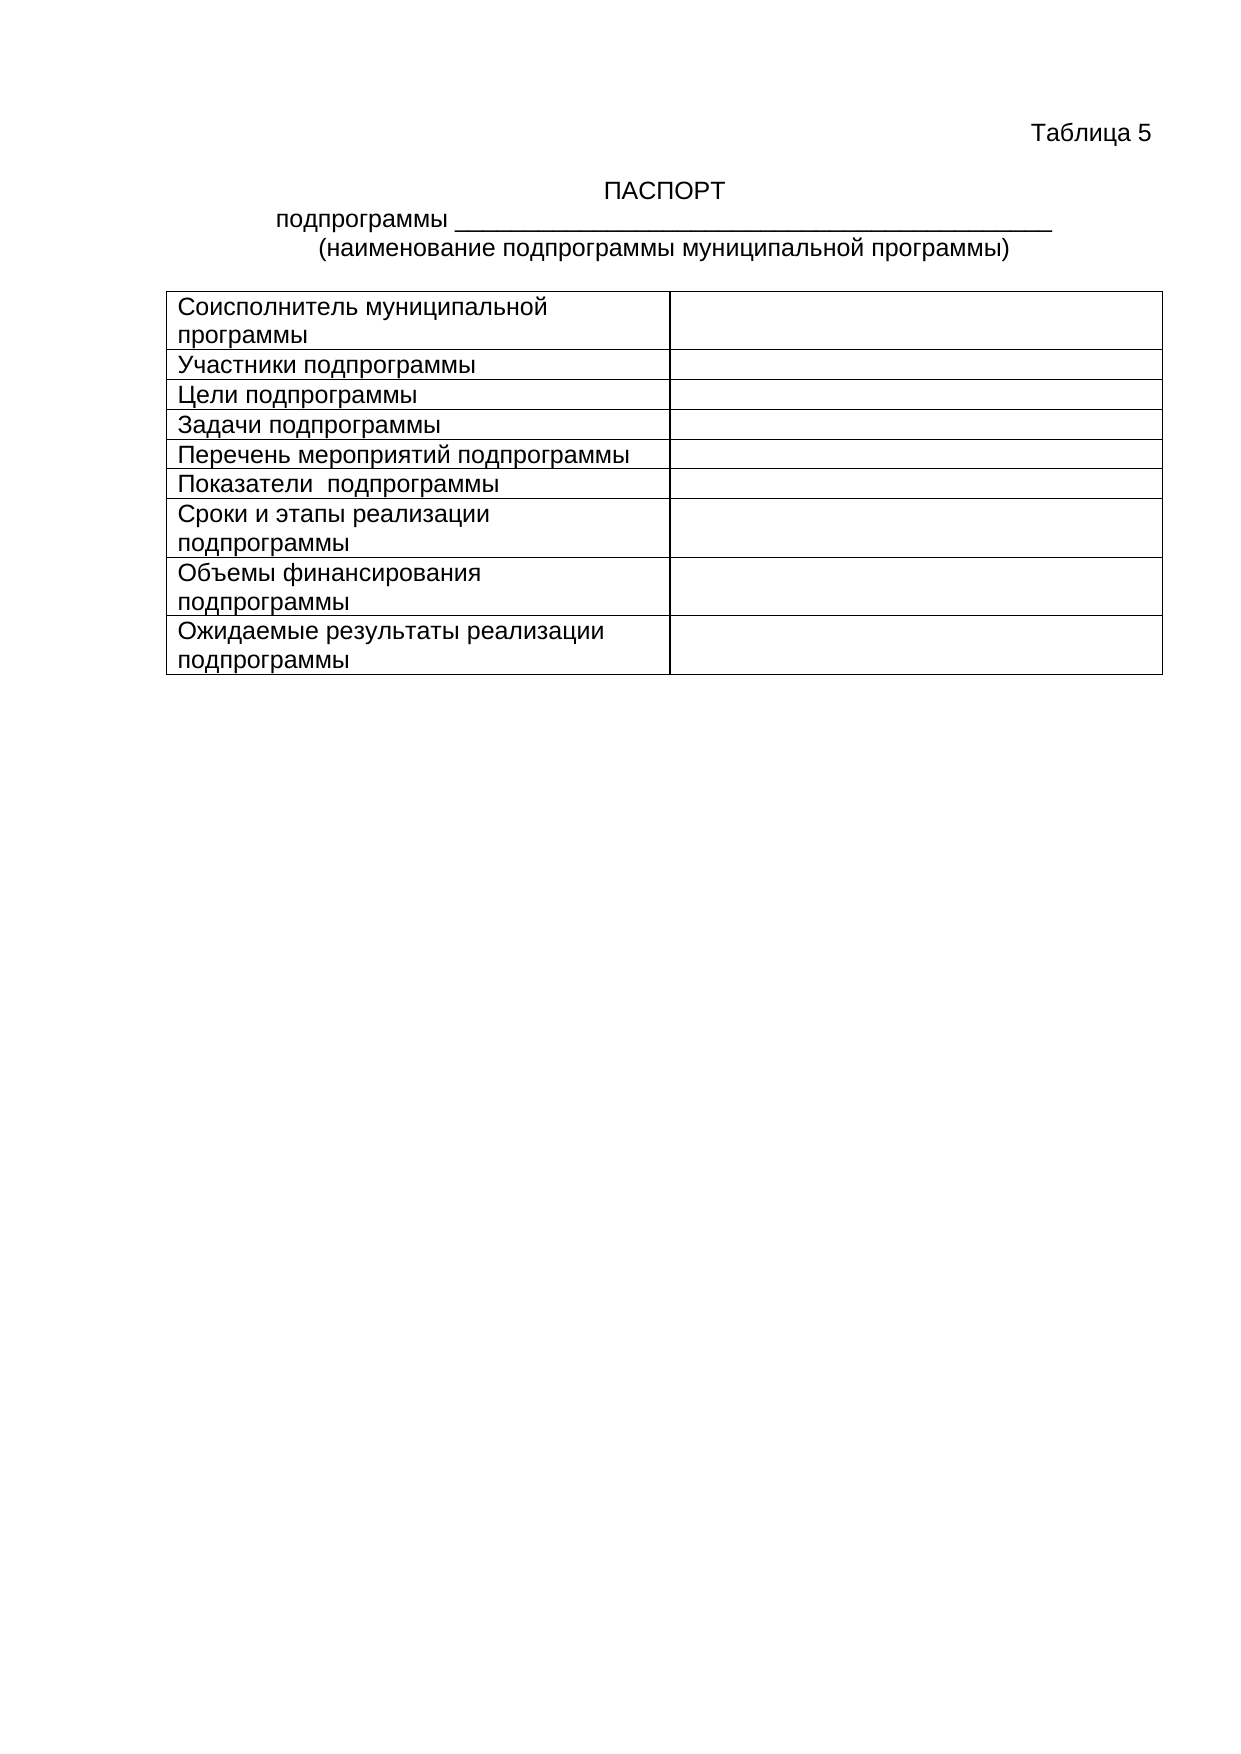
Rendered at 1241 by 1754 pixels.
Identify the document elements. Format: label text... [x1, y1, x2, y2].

table_cell [671, 380, 1162, 409]
table_cell [671, 440, 1162, 468]
text подпрограммы ___________________________________________ (наименование подпрограммы муниципальной программы) [177, 204, 1152, 262]
text Таблица 5 [177, 118, 1152, 147]
table_cell Объемы финансирования подпрограммы [167, 558, 669, 615]
table_cell Перечень мероприятий подпрограммы [167, 440, 669, 468]
text ПАСПОРТ [177, 176, 1152, 204]
table_cell [671, 616, 1162, 674]
table_cell [671, 469, 1162, 498]
table_cell [671, 558, 1162, 615]
table_cell Задачи подпрограммы [167, 410, 669, 438]
table_cell [671, 410, 1162, 438]
table_cell Показатели подпрограммы [167, 469, 669, 498]
table_cell Сроки и этапы реализации подпрограммы [167, 499, 669, 557]
table_cell Участники подпрограммы [167, 350, 669, 379]
table_header Соисполнитель муниципальной программы [167, 292, 669, 349]
table_cell [671, 350, 1162, 379]
table_cell [671, 499, 1162, 557]
table_cell Ожидаемые результаты реализации подпрограммы [167, 616, 669, 674]
table_cell Цели подпрограммы [167, 380, 669, 409]
table_header [671, 292, 1162, 349]
